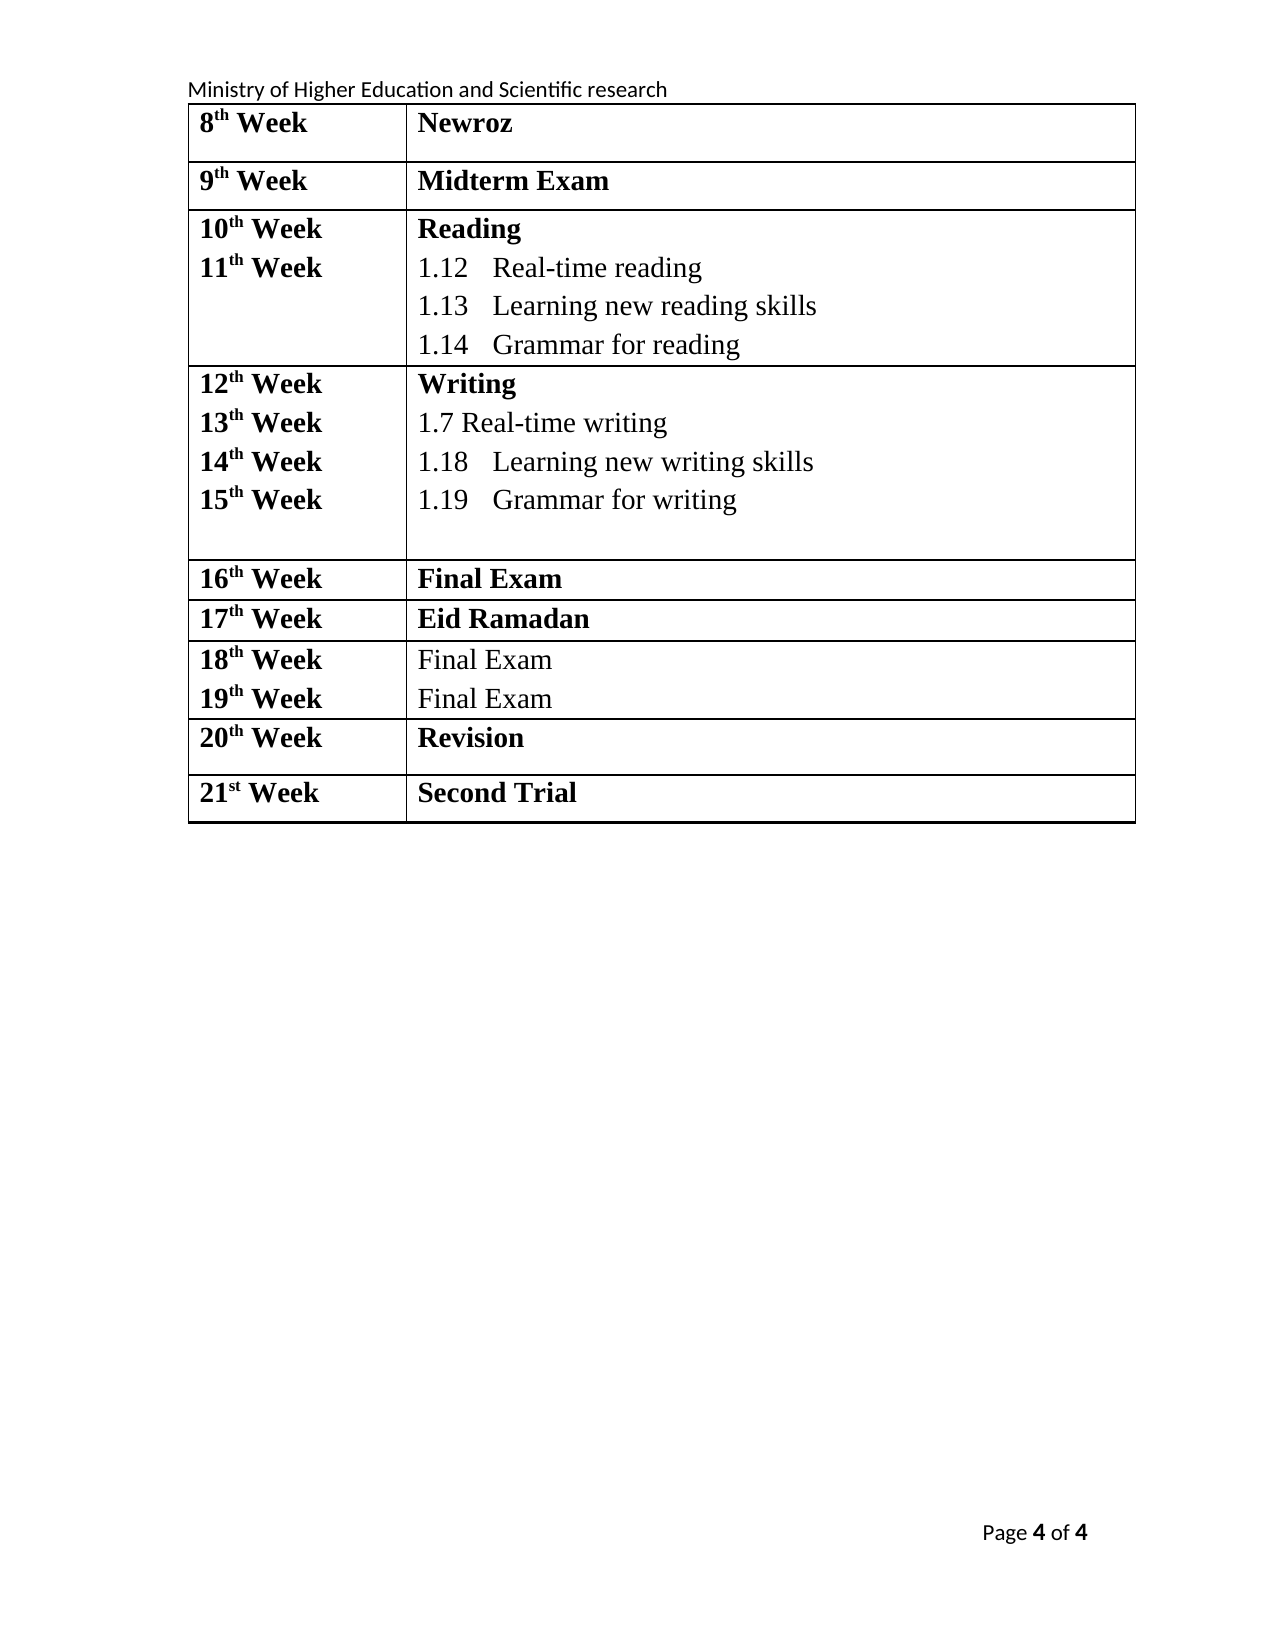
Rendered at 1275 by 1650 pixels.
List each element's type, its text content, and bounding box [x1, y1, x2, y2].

table_cell Second Trial [407, 776, 1135, 821]
table_cell Reading 1.12 Real-time reading 1.13 Learning new reading skills 1.14 Grammar for reading [407, 211, 1135, 364]
table_cell 9th Week [189, 163, 406, 209]
table_cell Writing 1.7 Real-time writing 1.18 Learning new writing skills 1.19 Grammar for writing [407, 367, 1135, 559]
table_cell Final Exam [407, 561, 1135, 599]
table_cell 18th Week 19th Week [189, 642, 406, 718]
table_cell 10th Week 11th Week [189, 211, 406, 364]
table_cell Revision [407, 720, 1135, 773]
table_cell 16th Week [189, 561, 406, 599]
table_cell Eid Ramadan [407, 601, 1135, 640]
table_cell 8th Week [189, 105, 406, 161]
table_cell 20th Week [189, 720, 406, 773]
table_cell Newroz [407, 105, 1135, 161]
table_cell Final Exam Final Exam [407, 642, 1135, 718]
table_cell 17th Week [189, 601, 406, 640]
table_cell 21st Week [189, 776, 406, 821]
table_cell 12th Week 13th Week 14th Week 15th Week [189, 367, 406, 559]
table_cell Midterm Exam [407, 163, 1135, 209]
